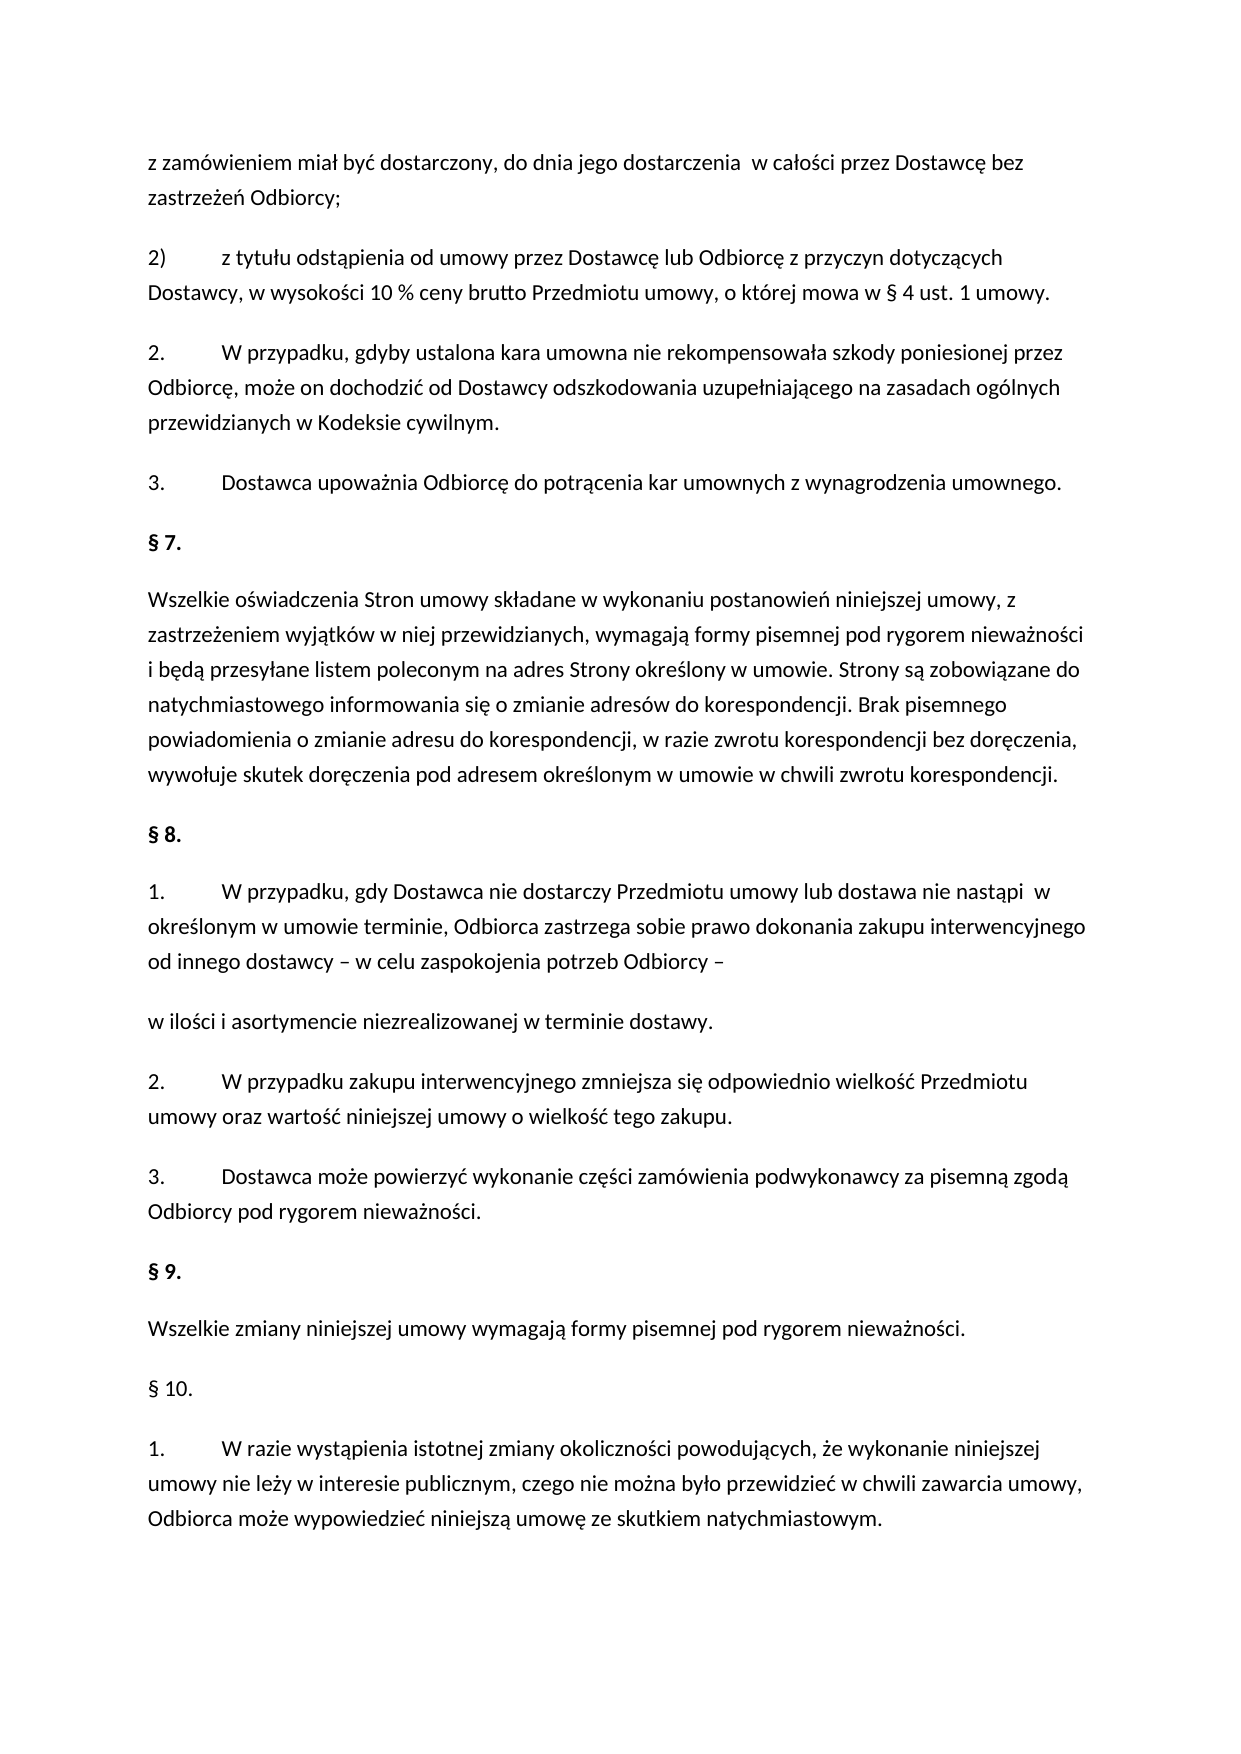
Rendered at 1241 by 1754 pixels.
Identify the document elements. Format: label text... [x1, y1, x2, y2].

text 2. W przypadku, gdyby ustalona kara umowna nie rekompensowała szkody poniesionej przez Odbiorcę, może on dochodzić od Dostawcy odszkodowania uzupełniającego na zasadach ogólnych przewidzianych w Kodeksie cywilnym. [148, 338, 1093, 436]
text 1. W razie wystąpienia istotnej zmiany okoliczności powodujących, że wykonanie niniejszej umowy nie leży w interesie publicznym, czego nie można było przewidzieć w chwili zawarcia umowy, Odbiorca może wypowiedzieć niniejszą umowę ze skutkiem natychmiastowym. [148, 1434, 1093, 1532]
text z zamówieniem miał być dostarczony, do dnia jego dostarczenia w całości przez Dostawcę bez zastrzeżeń Odbiorcy; [148, 148, 1093, 211]
text 2) z tytułu odstąpienia od umowy przez Dostawcę lub Odbiorcę z przyczyn dotyczących Dostawcy, w wysokości 10 % ceny brutto Przedmiotu umowy, o której mowa w § 4 ust. 1 umowy. [148, 243, 1093, 306]
text 1. W przypadku, gdy Dostawca nie dostarczy Przedmiotu umowy lub dostawa nie nastąpi w określonym w umowie terminie, Odbiorca zastrzega sobie prawo dokonania zakupu interwencyjnego od innego dostawcy – w celu zaspokojenia potrzeb Odbiorcy – [148, 877, 1093, 975]
text Wszelkie zmiany niniejszej umowy wymagają formy pisemnej pod rygorem nieważności. [148, 1314, 1093, 1342]
text 2. W przypadku zakupu interwencyjnego zmniejsza się odpowiednio wielkość Przedmiotu umowy oraz wartość niniejszej umowy o wielkość tego zakupu. [148, 1067, 1093, 1130]
subtitle § 8. [148, 820, 1093, 848]
subtitle § 7. [148, 528, 1093, 556]
text § 10. [148, 1374, 1093, 1402]
text 3. Dostawca może powierzyć wykonanie części zamówienia podwykonawcy za pisemną zgodą Odbiorcy pod rygorem nieważności. [148, 1162, 1093, 1225]
text Wszelkie oświadczenia Stron umowy składane w wykonaniu postanowień niniejszej umowy, z zastrzeżeniem wyjątków w niej przewidzianych, wymagają formy pisemnej pod rygorem nieważności i będą przesyłane listem poleconym na adres Strony określony w umowie. Strony są zobowiązane do natychmiastowego informowania się o zmianie adresów do korespondencji. Brak pisemnego powiadomienia o zmianie adresu do korespondencji, w razie zwrotu korespondencji bez doręczenia, wywołuje skutek doręczenia pod adresem określonym w umowie w chwili zwrotu korespondencji. [148, 585, 1093, 788]
text 3. Dostawca upoważnia Odbiorcę do potrącenia kar umownych z wynagrodzenia umownego. [148, 468, 1093, 496]
text w ilości i asortymencie niezrealizowanej w terminie dostawy. [148, 1007, 1093, 1035]
subtitle § 9. [148, 1257, 1093, 1285]
